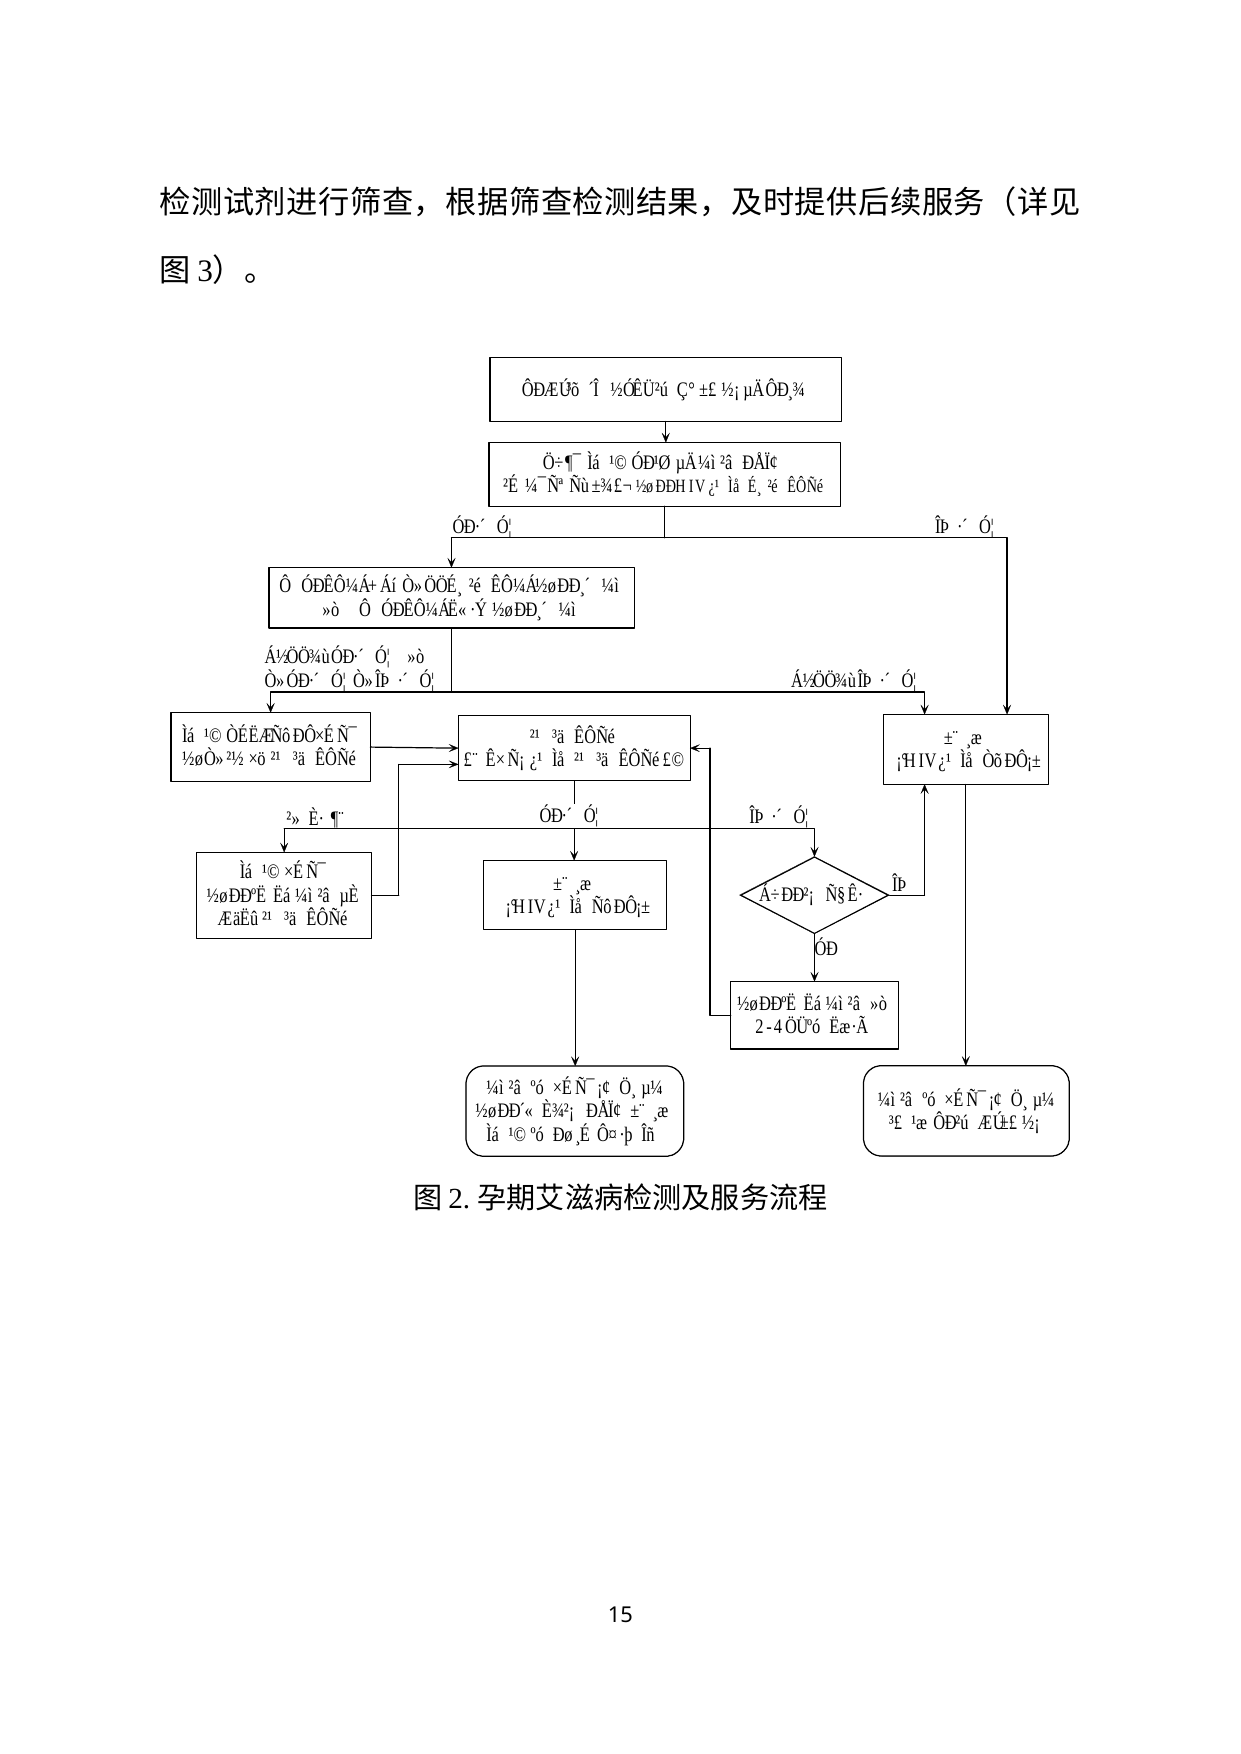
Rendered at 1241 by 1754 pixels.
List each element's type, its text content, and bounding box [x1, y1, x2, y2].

text 图2. 孕期艾滋病检测及服务流程 [159, 1175, 1081, 1217]
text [159, 177, 1081, 290]
